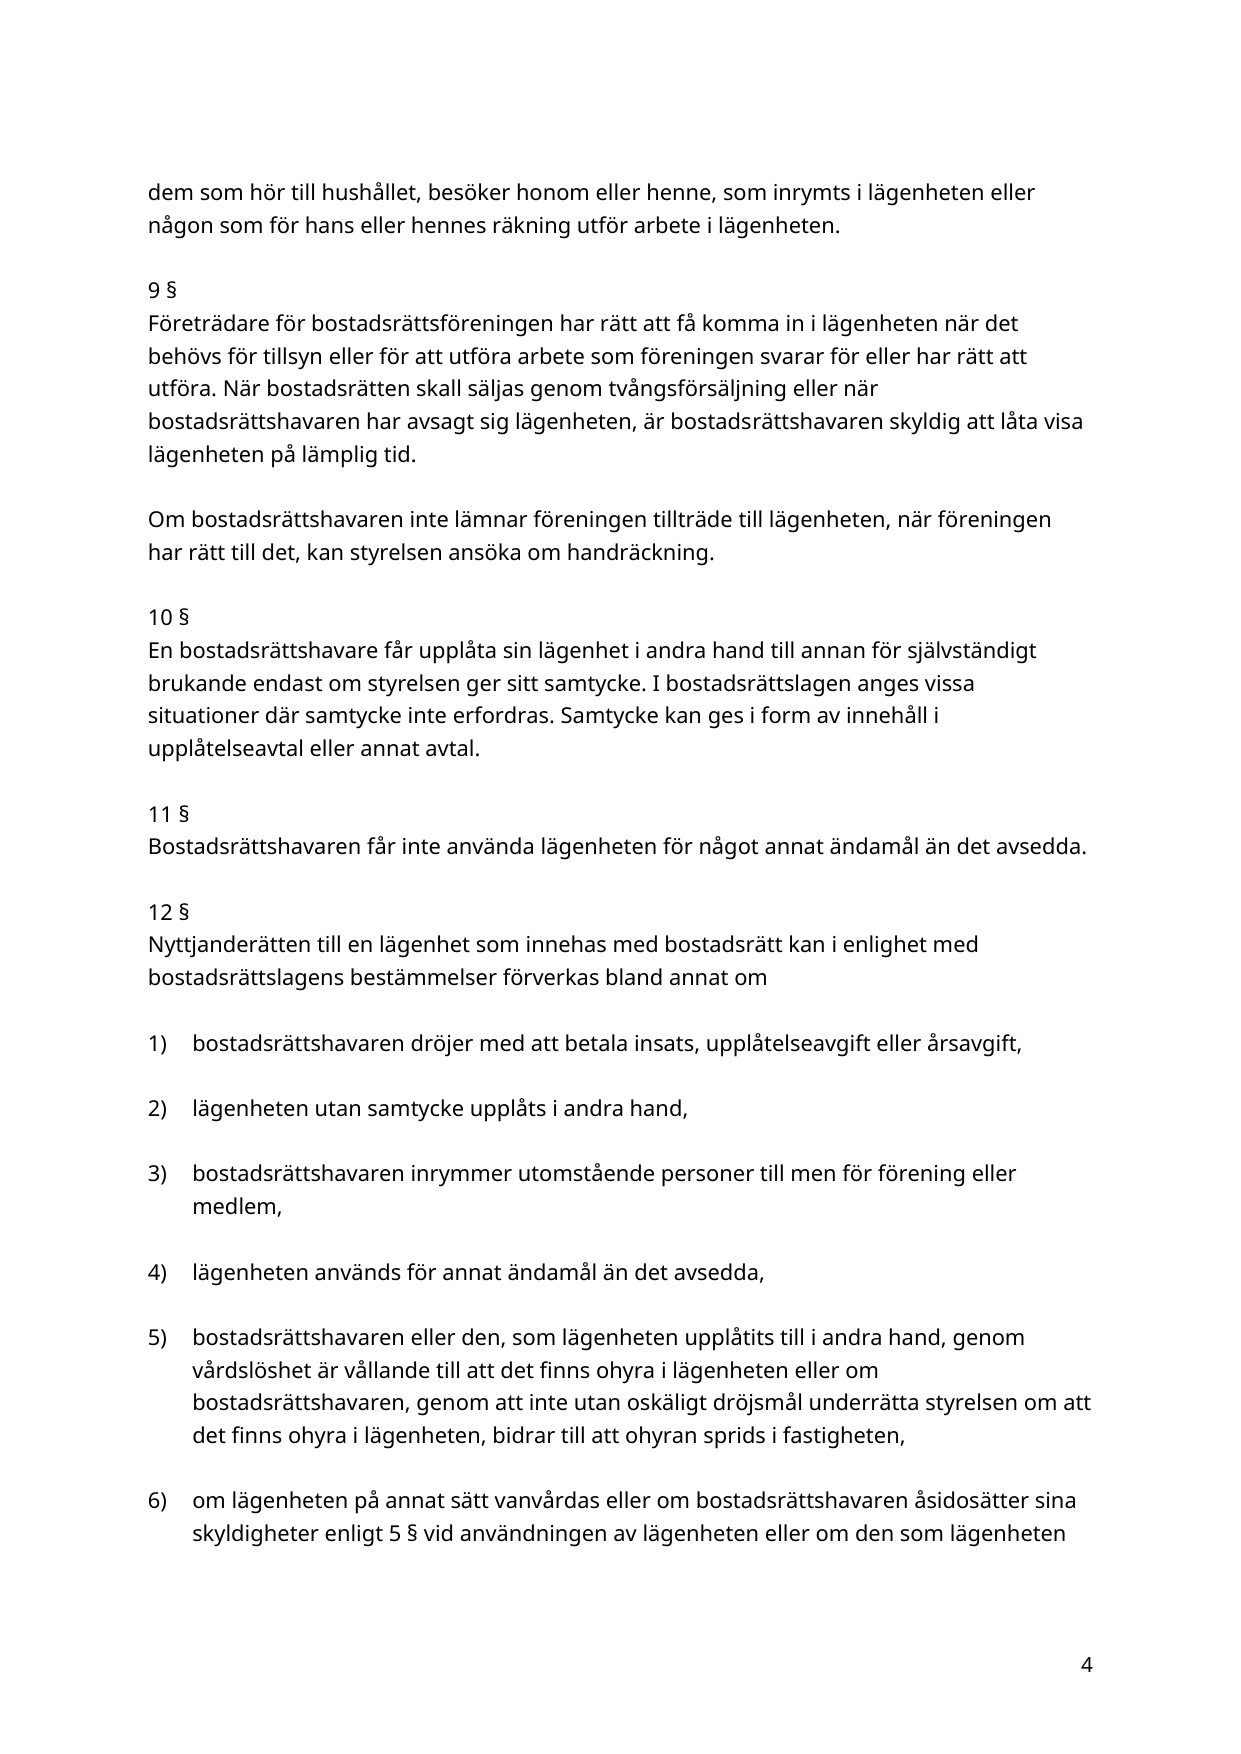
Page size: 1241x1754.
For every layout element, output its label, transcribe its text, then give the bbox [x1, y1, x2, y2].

text 9 § [148, 275, 1092, 305]
text En bostadsrättshavare får upplåta sin lägenhet i andra hand till annan för självständigt brukande endast om styrelsen ger sitt samtycke. I bostadsrättslagen anges vissa situationer där samtycke inte erfordras. Samtycke kan ges i form av innehåll i upplåtelseavtal eller annat avtal. [148, 635, 1092, 763]
text Bostadsrättshavaren får inte använda lägenheten för något annat ändamål än det avsedda. [148, 831, 1092, 861]
text 5) bostadsrättshavaren eller den, som lägenheten upplåtits till i andra hand, genom vårdslöshet är vållande till att det finns ohyra i lägenheten eller om bostadsrättshavaren, genom att inte utan oskäligt dröjsmål underrätta styrelsen om att det finns ohyra i lägenheten, bidrar till att ohyran sprids i fastigheten, [148, 1322, 1092, 1450]
text Om bostadsrättshavaren inte lämnar föreningen tillträde till lägenheten, när föreningen har rätt till det, kan styrelsen ansöka om handräckning. [148, 504, 1092, 567]
text 11 § [148, 799, 1092, 828]
text 3) bostadsrättshavaren inrymmer utomstående personer till men för förening eller medlem, [148, 1158, 1092, 1221]
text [148, 177, 1092, 240]
text 10 § [148, 602, 1092, 632]
text 1) bostadsrättshavaren dröjer med att betala insats, upplåtelseavgift eller årsavgift, [148, 1028, 1092, 1057]
text 2) lägenheten utan samtycke upplåts i andra hand, [148, 1093, 1092, 1123]
text 12 § [148, 897, 1092, 927]
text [148, 1486, 1092, 1548]
text Nyttjanderätten till en lägenhet som innehas med bostadsrätt kan i enlighet med bostadsrättslagens bestämmelser förverkas bland annat om [148, 929, 1092, 992]
text 4) lägenheten används för annat ändamål än det avsedda, [148, 1257, 1092, 1286]
text Företrädare för bostadsrättsföreningen har rätt att få komma in i lägenheten när det behövs för tillsyn eller för att utföra arbete som föreningen svarar för eller har rätt att utföra. När bostadsrätten skall säljas genom tvångsförsäljning eller när bostadsrättshavaren har avsagt sig lägenheten, är bostadsrättshavaren skyldig att låta visa lägenheten på lämplig tid. [148, 308, 1092, 469]
